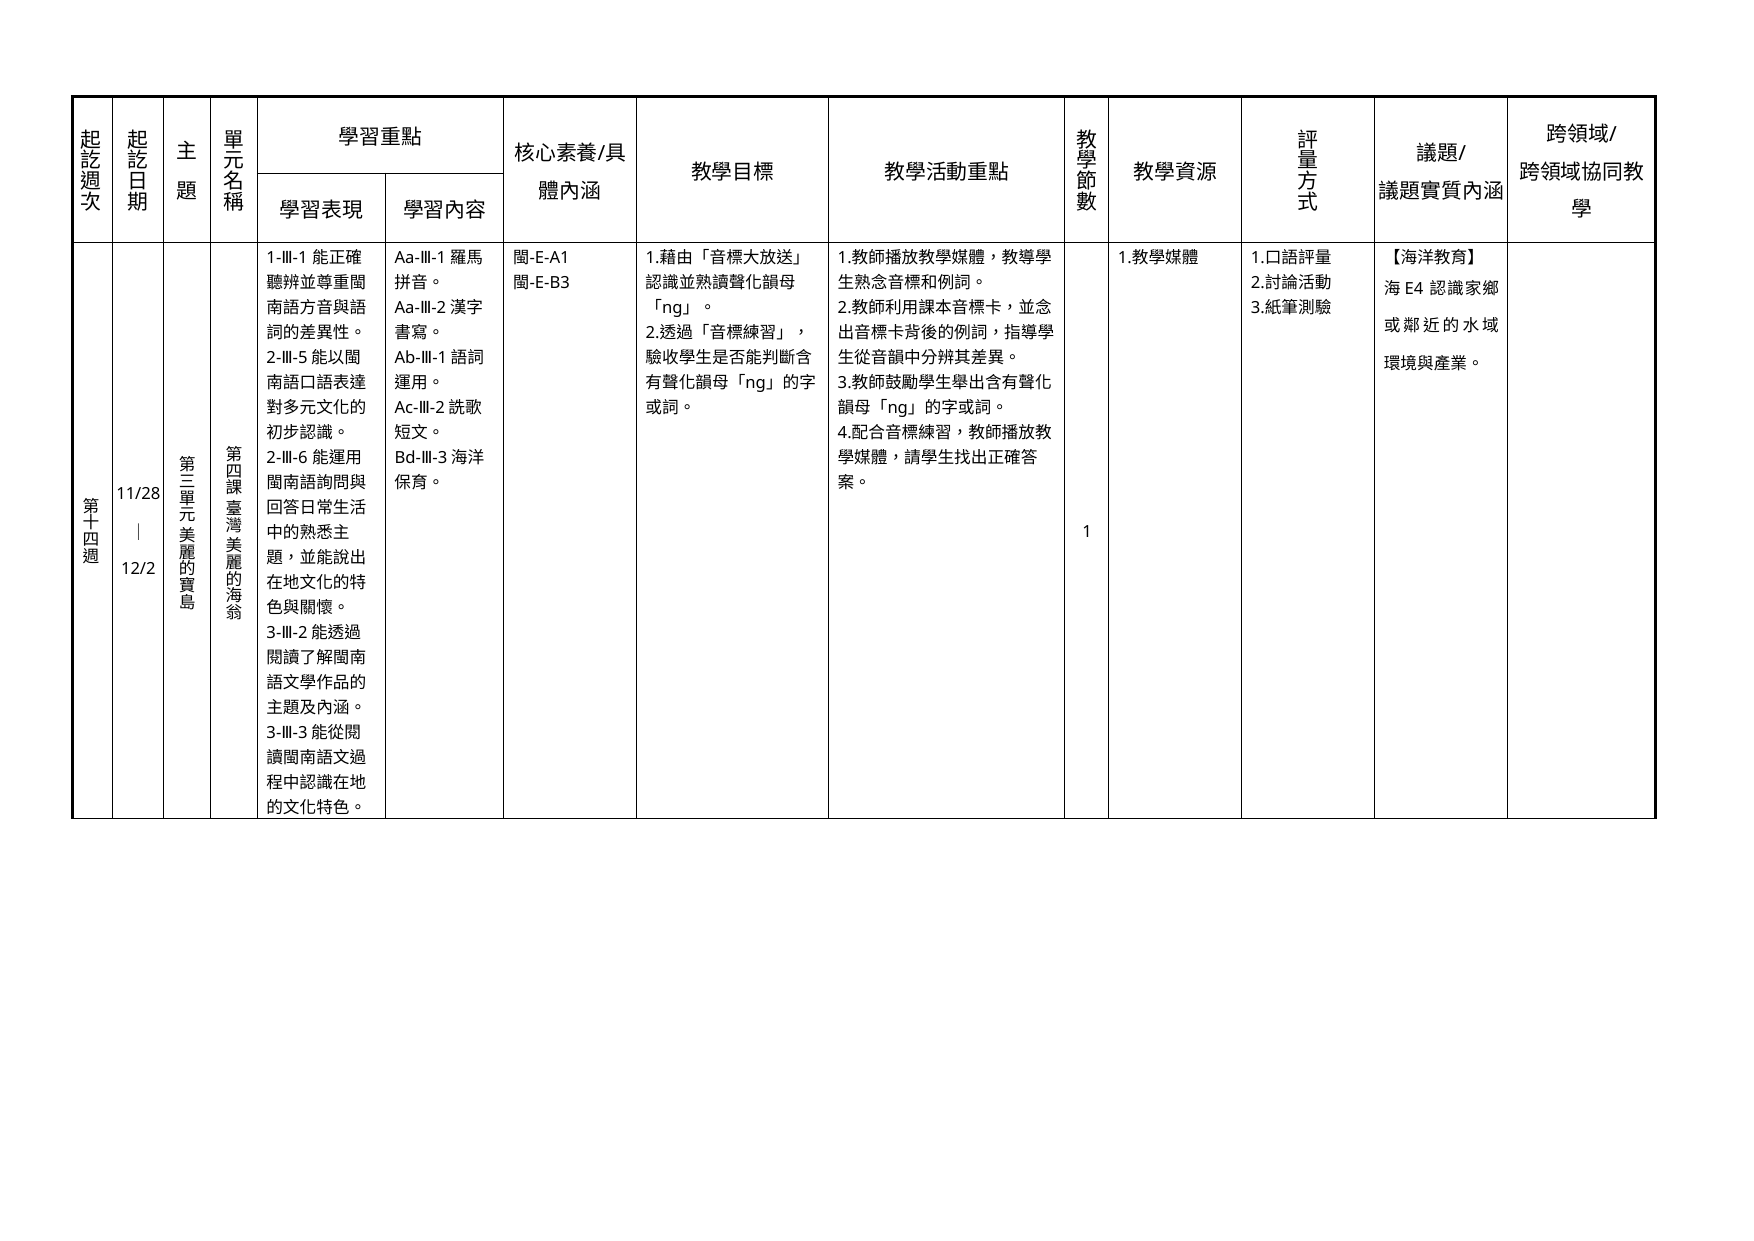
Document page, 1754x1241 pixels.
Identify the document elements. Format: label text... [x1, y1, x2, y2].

table_cell [1508, 243, 1654, 818]
table_cell 閩-E-A1 閩-E-B3 [504, 243, 636, 818]
table_header 議題/ 議題實質內涵 [1375, 98, 1507, 242]
table_header 起訖週次 [74, 98, 112, 242]
table_cell 11/28 ｜ 12/2 [113, 243, 163, 818]
table_cell 第四課 臺灣 美麗的海翁 [211, 243, 257, 818]
table_header 單元名稱 [211, 98, 257, 242]
table_header 主 題 [164, 98, 210, 242]
table_cell 第三單元 美麗的寶島 [164, 243, 210, 818]
table_cell 1.口語評量 2.討論活動 3.紙筆測驗 [1242, 243, 1374, 818]
table_cell Aa-Ⅲ-1羅馬拼音。 Aa-Ⅲ-2漢字書寫。 Ab-Ⅲ-1語詞運用。 Ac-Ⅲ-2詵歌短文。 Bd-Ⅲ-3海洋保育。 [386, 243, 503, 818]
table_cell 第十四週 [74, 243, 112, 818]
table_header 學習重點 [258, 98, 503, 173]
table_header 教學活動重點 [829, 98, 1064, 242]
table_cell 學習內容 [386, 174, 503, 242]
table_header 跨領域/ 跨領域協同教學 [1508, 98, 1654, 242]
table_cell 學習表現 [258, 174, 385, 242]
table_header 起訖日期 [113, 98, 163, 242]
table_header 教學資源 [1109, 98, 1241, 242]
table_header 教學目標 [637, 98, 828, 242]
table_header 核心素養/具體內涵 [504, 98, 636, 242]
table_cell 1.教師播放教學媒體，教導學生熟念音標和例詞。 2.教師利用課本音標卡，並念出音標卡背後的例詞，指導學生從音韻中分辨其差異。 3.教師鼓勵學生舉出含有聲化韻母「ng」的字或詞。 4.配合音標練習，教師播放教學媒體，請學生找出正確答案。 [829, 243, 1064, 818]
table_header 評量方式 [1242, 98, 1374, 242]
table_cell 1.藉由「音標大放送」認識並熟讀聲化韻母「ng」。 2.透過「音標練習」，驗收學生是否能判斷含有聲化韻母「ng」的字或詞。 [637, 243, 828, 818]
table_cell 1.教學媒體 [1109, 243, 1241, 818]
table_cell 1 [1065, 243, 1108, 818]
table_cell 【海洋教育】 海E4 認識家鄉或鄰近的水域環境與產業。 [1375, 243, 1507, 818]
table_header 教學節數 [1065, 98, 1108, 242]
table_cell 1-Ⅲ-1 能正確聽辨並尊重閩南語方音與語詞的差異性。 2-Ⅲ-5能以閩南語口語表達對多元文化的初步認識。 2-Ⅲ-6 能運用閩南語詢問與回答日常生活中的熟悉主題，並能說出在地文化的特色與關懷。 3-Ⅲ-2能透過閱讀了解閩南語文學作品的主題及內涵。 3-Ⅲ-3能從閱讀閩南語文過程中認識在地的文化特色。 [258, 243, 385, 818]
